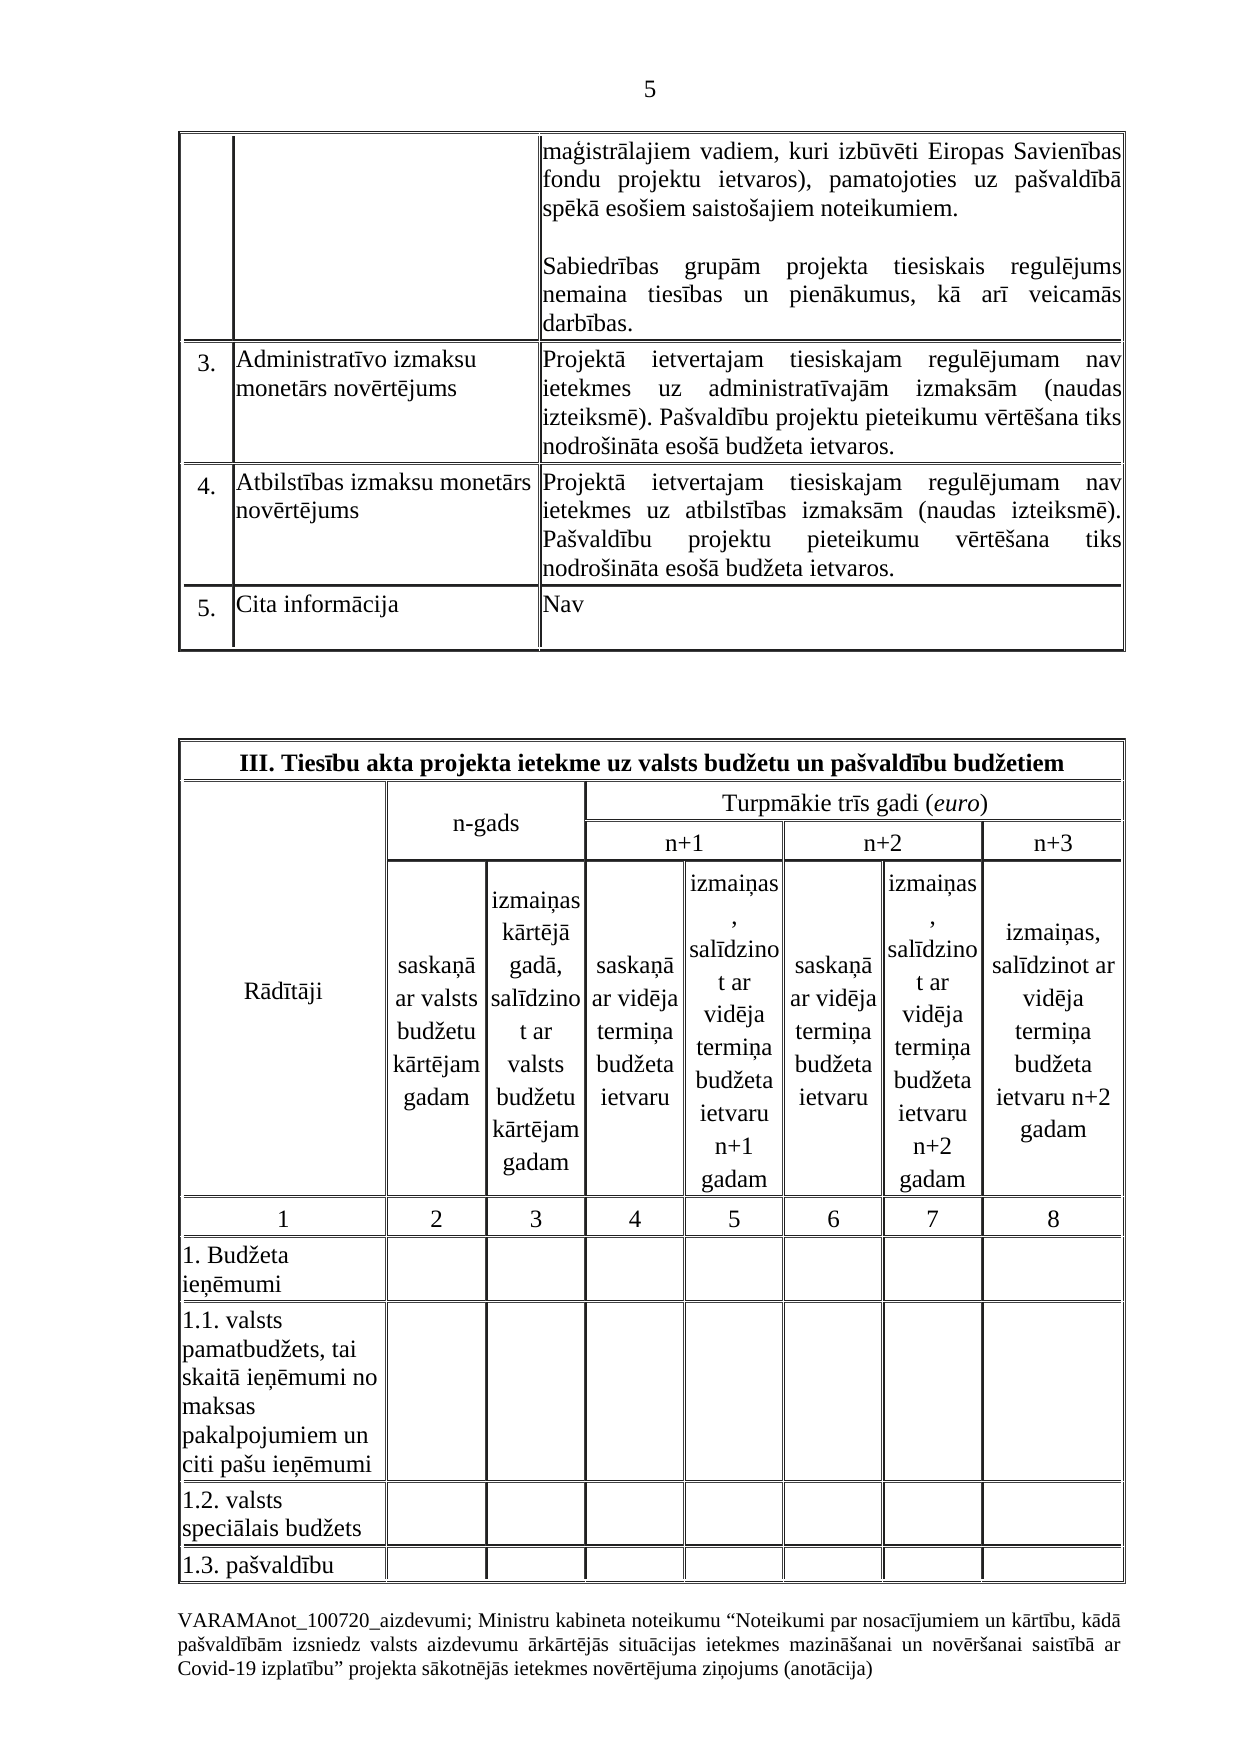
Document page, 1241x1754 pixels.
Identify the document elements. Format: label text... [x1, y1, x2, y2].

table_cell saskaņā ar valsts budžetu kārtējam gadam [388, 862, 485, 1194]
table_cell 2. [181, 134, 233, 339]
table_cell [233, 132, 540, 339]
table_cell Administratīvo izmaksu monetārs novērtējums [235, 343, 538, 462]
table_cell [388, 1238, 485, 1299]
table_cell [785, 1483, 881, 1544]
table_cell 5 [686, 1198, 782, 1235]
table_cell 7 [885, 1198, 981, 1235]
table_cell izmaiņas, salīdzinot ar vidēja termiņa budžeta ietvaru n+1 gadam [686, 862, 782, 1194]
table_cell [885, 1483, 981, 1544]
table_cell 8 [984, 1195, 1123, 1235]
table_cell [388, 1303, 485, 1479]
table_header III. Tiesību akta projekta ietekme uz valsts budžetu un pašvaldību budžetiem [181, 742, 1123, 778]
table_cell [387, 1548, 486, 1581]
table_cell [585, 1548, 684, 1581]
table_cell 4 [587, 1198, 683, 1235]
table_cell [883, 1548, 982, 1581]
table_cell [486, 1548, 585, 1581]
table_cell 5. [181, 584, 233, 649]
table_cell [488, 1303, 584, 1479]
table_cell Atbilstības izmaksu monetārs novērtējums [235, 465, 538, 584]
table_cell [587, 1483, 683, 1544]
table_cell n-gads [388, 782, 584, 859]
table_cell Projektā ietvertajam tiesiskajam regulējumam nav ietekmes uz atbilstības izmaksām (naudas izteiksmē). Pašvaldību projektu pieteikumu vērtēšana tiks nodrošināta esošā budžeta ietvaros. [540, 462, 1124, 584]
table_cell [982, 1544, 1123, 1581]
table_cell n+1 [587, 822, 782, 859]
table_cell Nav [540, 584, 1123, 649]
table_cell izmaiņas, salīdzinot ar vidēja termiņa budžeta ietvaru n+2 gadam [984, 859, 1123, 1194]
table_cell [540, 134, 1123, 339]
table_cell [984, 1480, 1123, 1544]
table_cell n+2 [785, 822, 981, 859]
table_cell [388, 1483, 485, 1544]
table_cell 3. [181, 339, 232, 462]
table_cell [686, 1238, 782, 1299]
table_cell [488, 1483, 584, 1544]
table_cell 4. [180, 462, 233, 584]
table_cell [686, 1483, 782, 1544]
table_cell 1. Budžeta ieņēmumi [180, 1235, 387, 1299]
table_cell 1 [181, 1195, 385, 1235]
table_cell 2 [388, 1198, 485, 1235]
table_cell saskaņā ar vidēja termiņa budžeta ietvaru [587, 862, 683, 1194]
table_cell Rādītāji [181, 779, 385, 1194]
table_cell saskaņā ar vidēja termiņa budžeta ietvaru [785, 862, 881, 1194]
table_cell [785, 1238, 881, 1299]
table_cell 1.1. valsts pamatbudžets, tai skaitā ieņēmumi no maksas pakalpojumiem un citi pašu ieņēmumi [181, 1300, 385, 1479]
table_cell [181, 1544, 387, 1581]
table_cell [686, 1303, 782, 1479]
table_cell [587, 1238, 683, 1299]
table_cell 3 [488, 1198, 584, 1235]
table_cell Projektā ietvertajam tiesiskajam regulējumam nav ietekmes uz administratīvajām izmaksām (naudas izteiksmē). Pašvaldību projektu pieteikumu vērtēšana tiks nodrošināta esošā budžeta ietvaros. [542, 339, 1123, 462]
table_cell 6 [785, 1198, 881, 1235]
table_cell [587, 1303, 683, 1479]
table_cell [885, 1238, 981, 1299]
table_cell izmaiņas kārtējā gadā, salīdzinot ar valsts budžetu kārtējam gadam [488, 862, 584, 1194]
table_cell [984, 1300, 1123, 1479]
table_cell [785, 1303, 881, 1479]
table_cell [982, 1235, 1124, 1299]
table_cell 1.2. valsts speciālais budžets [181, 1480, 385, 1544]
table_cell [488, 1238, 584, 1299]
table_cell izmaiņas, salīdzinot ar vidēja termiņa budžeta ietvaru n+2 gadam [885, 862, 981, 1194]
table_cell n+3 [982, 819, 1124, 859]
table_cell Turpmākie trīs gadi (euro) [587, 779, 1123, 819]
table_cell [885, 1303, 981, 1479]
table_cell Cita informācija [233, 584, 540, 649]
table_cell [685, 1548, 784, 1581]
table_cell [784, 1544, 883, 1581]
